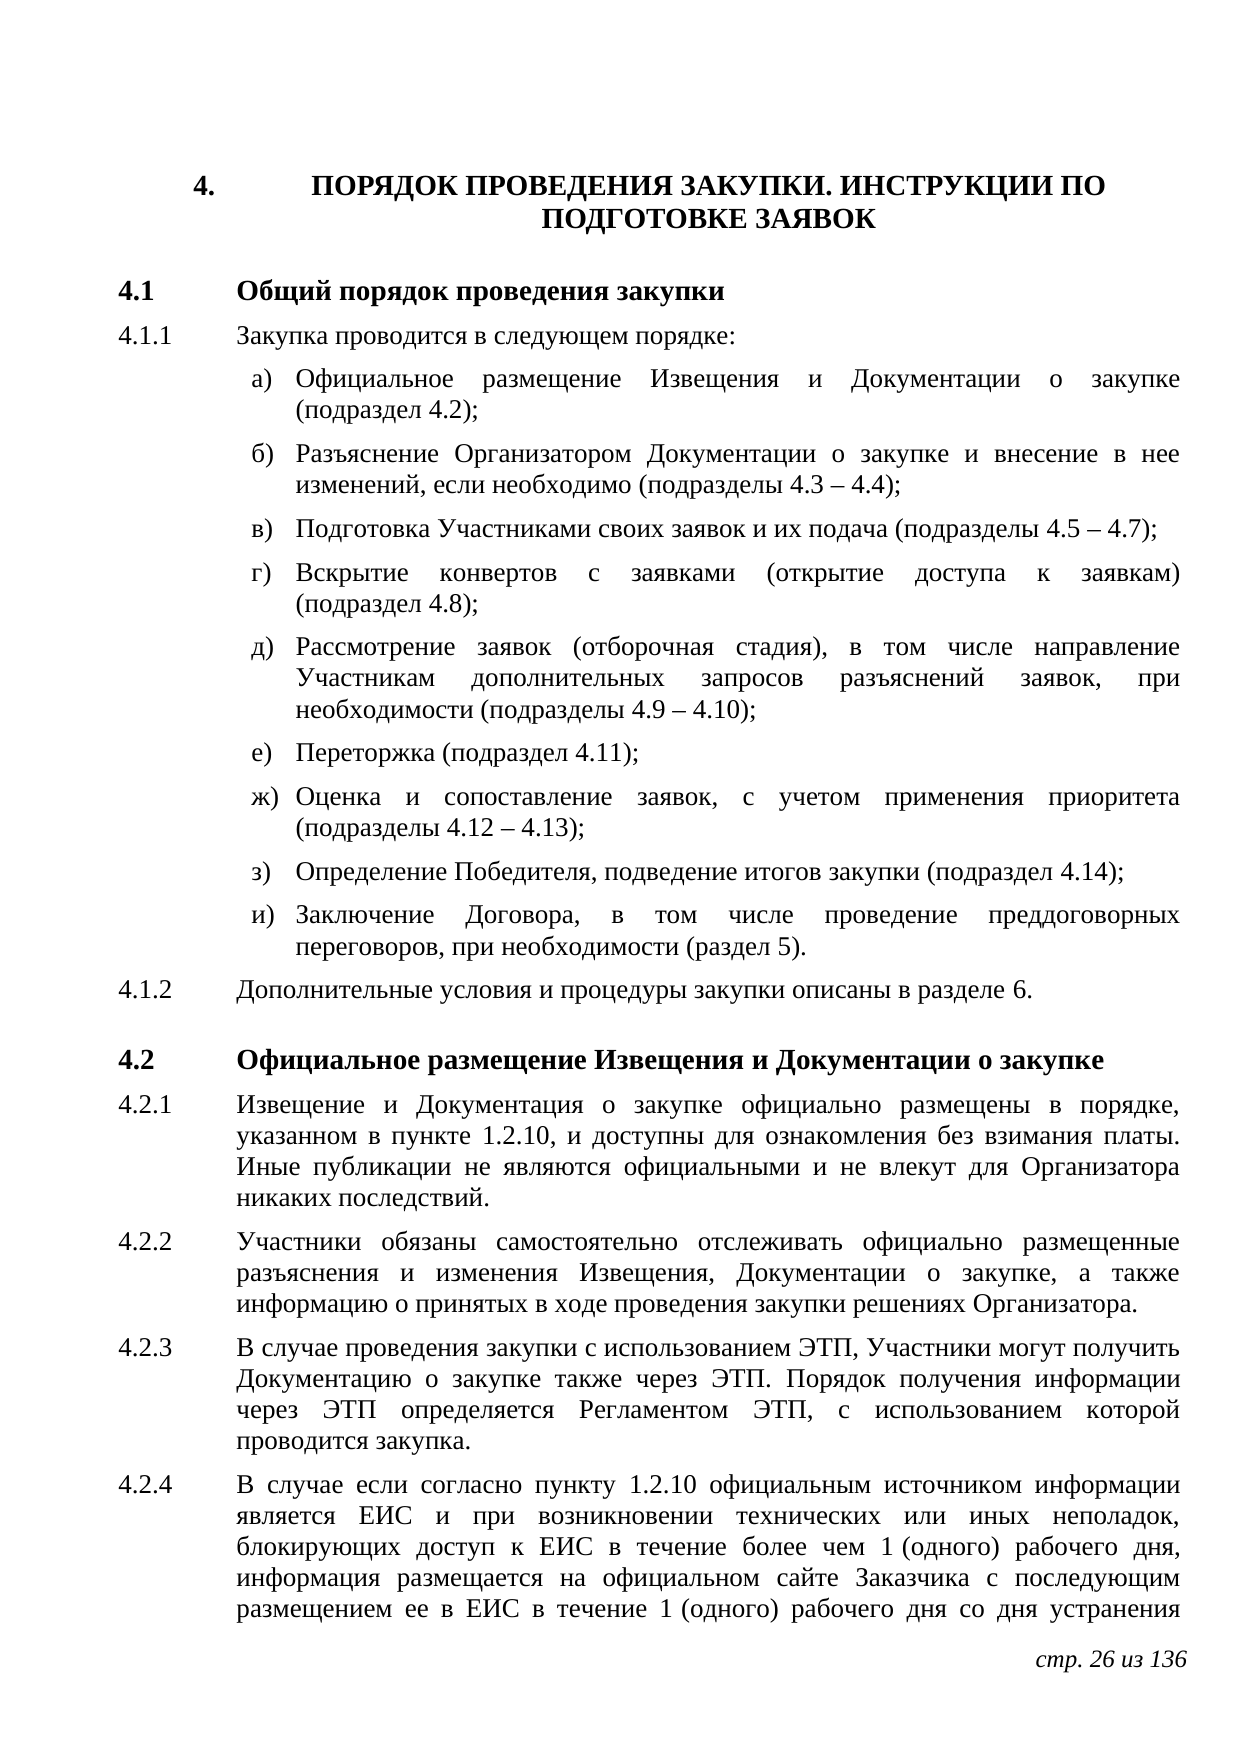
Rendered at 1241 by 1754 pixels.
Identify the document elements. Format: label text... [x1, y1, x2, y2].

text В случае проведения закупки с использованием ЭТП, Участники могут получить Документацию о закупке также через ЭТП. Порядок получения информации через ЭТП определяется Регламентом ЭТП, с использованием которой проводится закупка. [118, 1331, 1181, 1456]
text Закупка проводится в следующем порядке: [118, 319, 1181, 350]
text Дополнительные условия и процедуры закупки описаны в разделе 6. [118, 973, 1181, 1004]
subtitle ПОРЯДОК ПРОВЕДЕНИЯ ЗАКУПКИ. ИНСТРУКЦИИ ПО ПОДГОТОВКЕ ЗАЯВОК [118, 168, 1181, 235]
text Извещение и Документация о закупке официально размещены в порядке, указанном в пункте 1.2.10, и доступны для ознакомления без взимания платы. Иные публикации не являются официальными и не влекут для Организатора никаких последствий. [118, 1088, 1181, 1212]
list Рассмотрение заявок (отборочная стадия), в том числе направление Участникам дополнительных запросов разъяснений заявок, при необходимости (подразделы 4.9 – 4.10); [251, 630, 1181, 724]
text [118, 1468, 1181, 1624]
list Заключение Договора, в том числе проведение преддоговорных переговоров, при необходимости (раздел 5). [251, 898, 1181, 961]
list Разъяснение Организатором Документации о закупке и внесение в нее изменений, если необходимо (подразделы 4.3 – 4.4); [251, 437, 1181, 499]
list Определение Победителя, подведение итогов закупки (подраздел 4.14); [251, 855, 1181, 886]
list Официальное размещение Извещения и Документации о закупке (подраздел 4.2); [251, 362, 1181, 425]
list Вскрытие конвертов с заявками (открытие доступа к заявкам) (подраздел 4.8); [251, 556, 1181, 618]
text Участники обязаны самостоятельно отслеживать официально размещенные разъяснения и изменения Извещения, Документации о закупке, а также информацию о принятых в ходе проведения закупки решениях Организатора. [118, 1225, 1181, 1318]
list Подготовка Участниками своих заявок и их подача (подразделы 4.5 – 4.7); [251, 512, 1181, 543]
subtitle Официальное размещение Извещения и Документации о закупке [118, 1042, 1181, 1075]
subtitle Общий порядок проведения закупки [118, 273, 1181, 306]
list Оценка и сопоставление заявок, с учетом применения приоритета (подразделы 4.12 – 4.13); [251, 780, 1181, 842]
list Переторжка (подраздел 4.11); [251, 736, 1181, 767]
